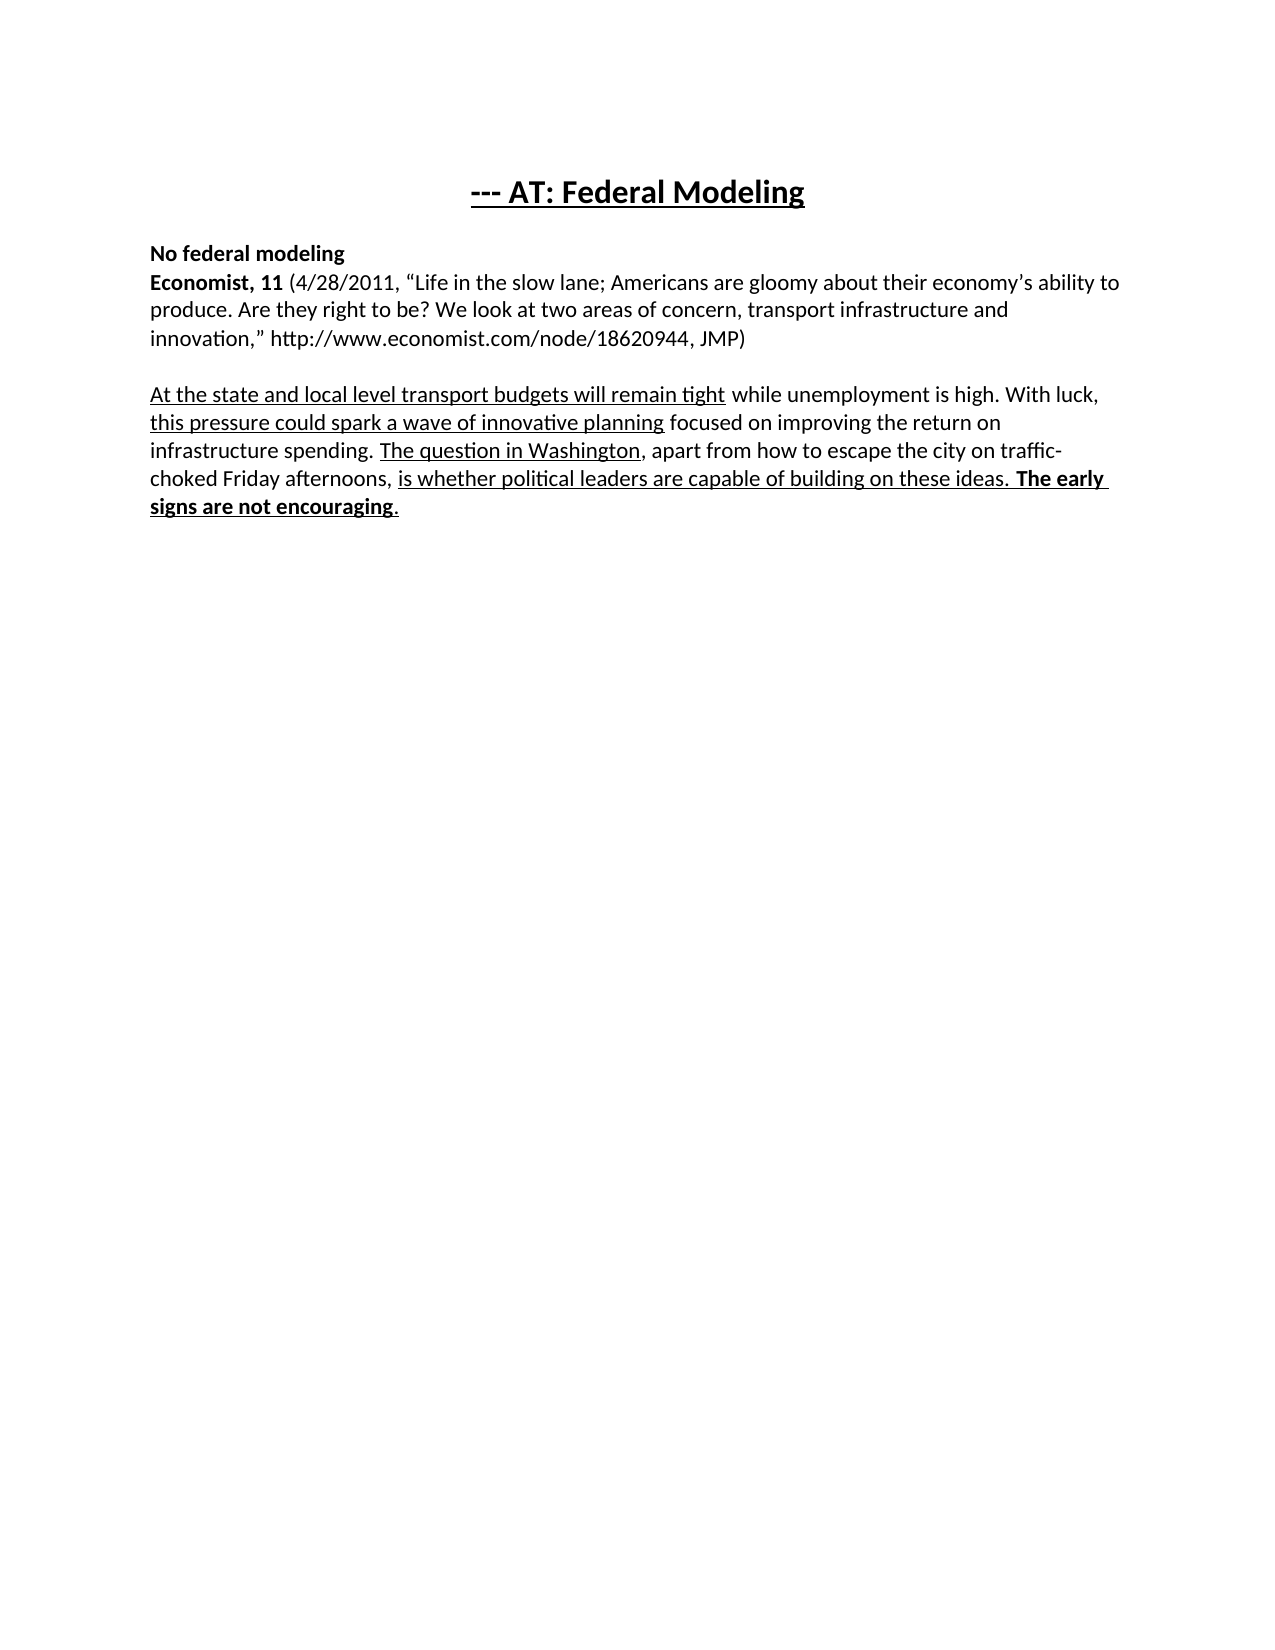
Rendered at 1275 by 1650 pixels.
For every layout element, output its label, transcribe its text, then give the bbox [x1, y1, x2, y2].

text No federal modeling [150, 239, 1125, 268]
text At the state and local level transport budgets will remain tight while unemployment is high. With luck, this pressure could spark a wave of innovative planning focused on improving the return on infrastructure spending. The question in Washington, apart from how to escape the city on traffic-choked Friday afternoons, is whether political leaders are capable of building on these ideas. The early signs are not encouraging. [150, 380, 1125, 520]
text Economist, 11 (4/28/2011, “Life in the slow lane; Americans are gloomy about their economy’s ability to produce. Are they right to be? We look at two areas of concern, transport infrastructure and innovation,” http://www.economist.com/node/18620944, JMP) [150, 268, 1125, 352]
subtitle --- AT: Federal Modeling [150, 171, 1125, 212]
